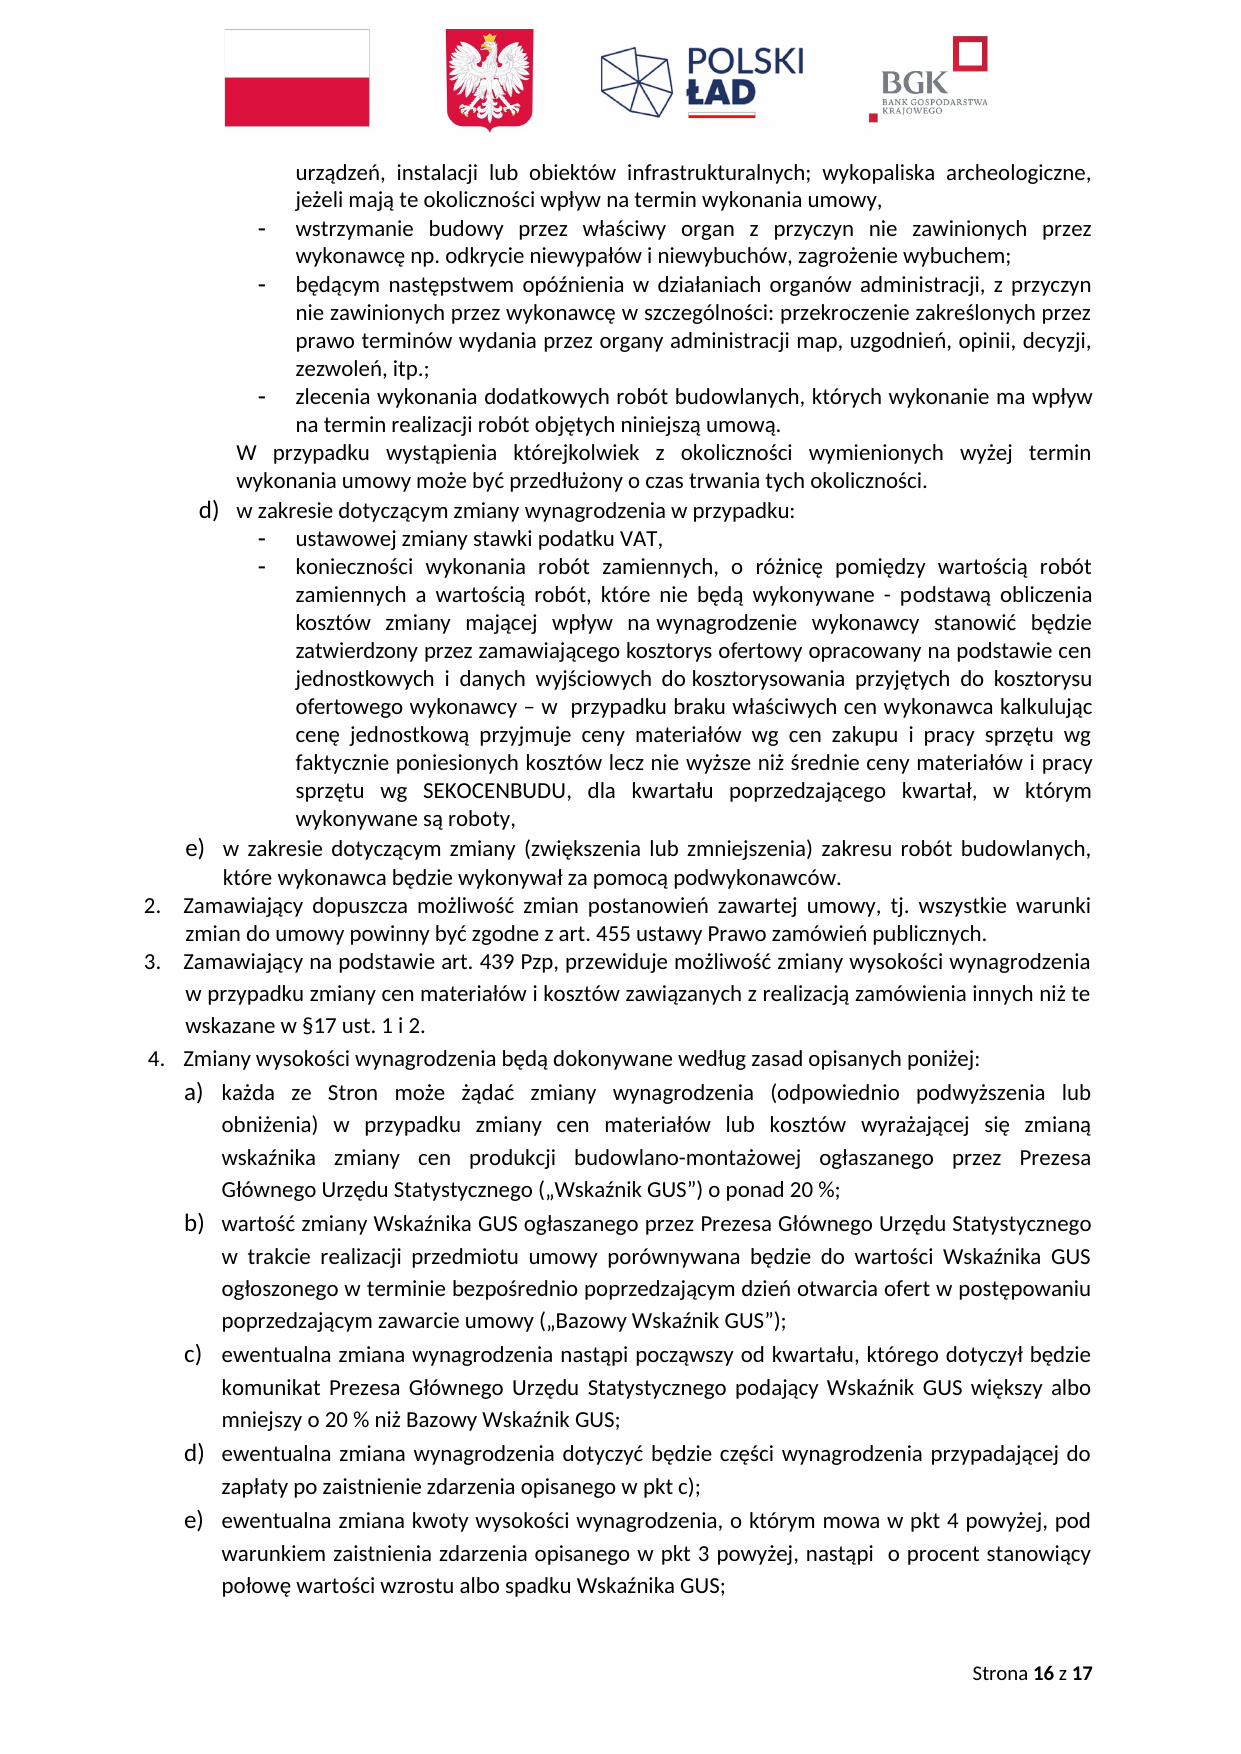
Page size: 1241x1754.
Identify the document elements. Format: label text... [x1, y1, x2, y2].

list ewentualna zmiana wynagrodzenia nastąpi począwszy od kwartału, którego dotyczył będzie komunikat Prezesa Głównego Urzędu Statystycznego podający Wskaźnik GUS większy albo mniejszy o 20 % niż Bazowy Wskaźnik GUS; [184, 1338, 1093, 1433]
list będącym następstwem opóźnienia w działaniach organów administracji, z przyczyn nie zawinionych przez wykonawcę w szczególności: przekroczenie zakreślonych przez prawo terminów wydania przez organy administracji map, uzgodnień, opinii, decyzji, zezwoleń, itp.; [258, 270, 1093, 382]
list w zakresie dotyczącym zmiany wynagrodzenia w przypadku: [199, 494, 1093, 524]
picture [224, 29, 1016, 133]
list ewentualna zmiana kwoty wysokości wynagrodzenia, o którym mowa w pkt 4 powyżej, pod warunkiem zaistnienia zdarzenia opisanego w pkt 3 powyżej, nastąpi o procent stanowiący połowę wartości wzrostu albo spadku Wskaźnika GUS; [184, 1504, 1093, 1599]
list ustawowej zmiany stawki podatku VAT, [258, 524, 1093, 552]
list Zamawiający dopuszcza możliwość zmian postanowień zawartej umowy, tj. wszystkie warunki zmian do umowy powinny być zgodne z art. 455 ustawy Prawo zamówień publicznych. [144, 891, 1093, 947]
list zlecenia wykonania dodatkowych robót budowlanych, których wykonanie ma wpływ na termin realizacji robót objętych niniejszą umową. [258, 382, 1093, 438]
list w zakresie dotyczącym zmiany (zwiększenia lub zmniejszenia) zakresu robót budowlanych, które wykonawca będzie wykonywał za pomocą podwykonawców. [185, 833, 1093, 891]
text W przypadku wystąpienia którejkolwiek z okoliczności wymienionych wyżej termin wykonania umowy może być przedłużony o czas trwania tych okoliczności. [236, 438, 1093, 494]
list konieczności wykonania robót zamiennych, o różnicę pomiędzy wartością robót zamiennych a wartością robót, które nie będą wykonywane - podstawą obliczenia kosztów zmiany mającej wpływ na wynagrodzenie wykonawcy stanowić będzie zatwierdzony przez zamawiającego kosztorys ofertowy opracowany na podstawie cen jednostkowych i danych wyjściowych do kosztorysowania przyjętych do kosztorysu ofertowego wykonawcy – w przypadku braku właściwych cen wykonawca kalkulując cenę jednostkową przyjmuje ceny materiałów wg cen zakupu i pracy sprzętu wg faktycznie poniesionych kosztów lecz nie wyższe niż średnie ceny materiałów i pracy sprzętu wg SEKOCENBUDU, dla kwartału poprzedzającego kwartał, w którym wykonywane są roboty, [258, 552, 1093, 833]
list każda ze Stron może żądać zmiany wynagrodzenia (odpowiednio podwyższenia lub obniżenia) w przypadku zmiany cen materiałów lub kosztów wyrażającej się zmianą wskaźnika zmiany cen produkcji budowlano-montażowej ogłaszanego przez Prezesa Głównego Urzędu Statystycznego („Wskaźnik GUS”) o ponad 20 %; [184, 1076, 1093, 1203]
list wartość zmiany Wskaźnika GUS ogłaszanego przez Prezesa Głównego Urzędu Statystycznego w trakcie realizacji przedmiotu umowy porównywana będzie do wartości Wskaźnika GUS ogłoszonego w terminie bezpośrednio poprzedzającym dzień otwarcia ofert w postępowaniu poprzedzającym zawarcie umowy („Bazowy Wskaźnik GUS”); [184, 1207, 1093, 1334]
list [258, 158, 1093, 214]
list Zamawiający na podstawie art. 439 Pzp, przewiduje możliwość zmiany wysokości wynagrodzenia w przypadku zmiany cen materiałów i kosztów zawiązanych z realizacją zamówienia innych niż te wskazane w §17 ust. 1 i 2. [144, 947, 1093, 1039]
list ewentualna zmiana wynagrodzenia dotyczyć będzie części wynagrodzenia przypadającej do zapłaty po zaistnienie zdarzenia opisanego w pkt c); [184, 1437, 1093, 1500]
list Zmiany wysokości wynagrodzenia będą dokonywane według zasad opisanych poniżej: [148, 1044, 1093, 1072]
list wstrzymanie budowy przez właściwy organ z przyczyn nie zawinionych przez wykonawcę np. odkrycie niewypałów i niewybuchów, zagrożenie wybuchem; [258, 214, 1093, 270]
